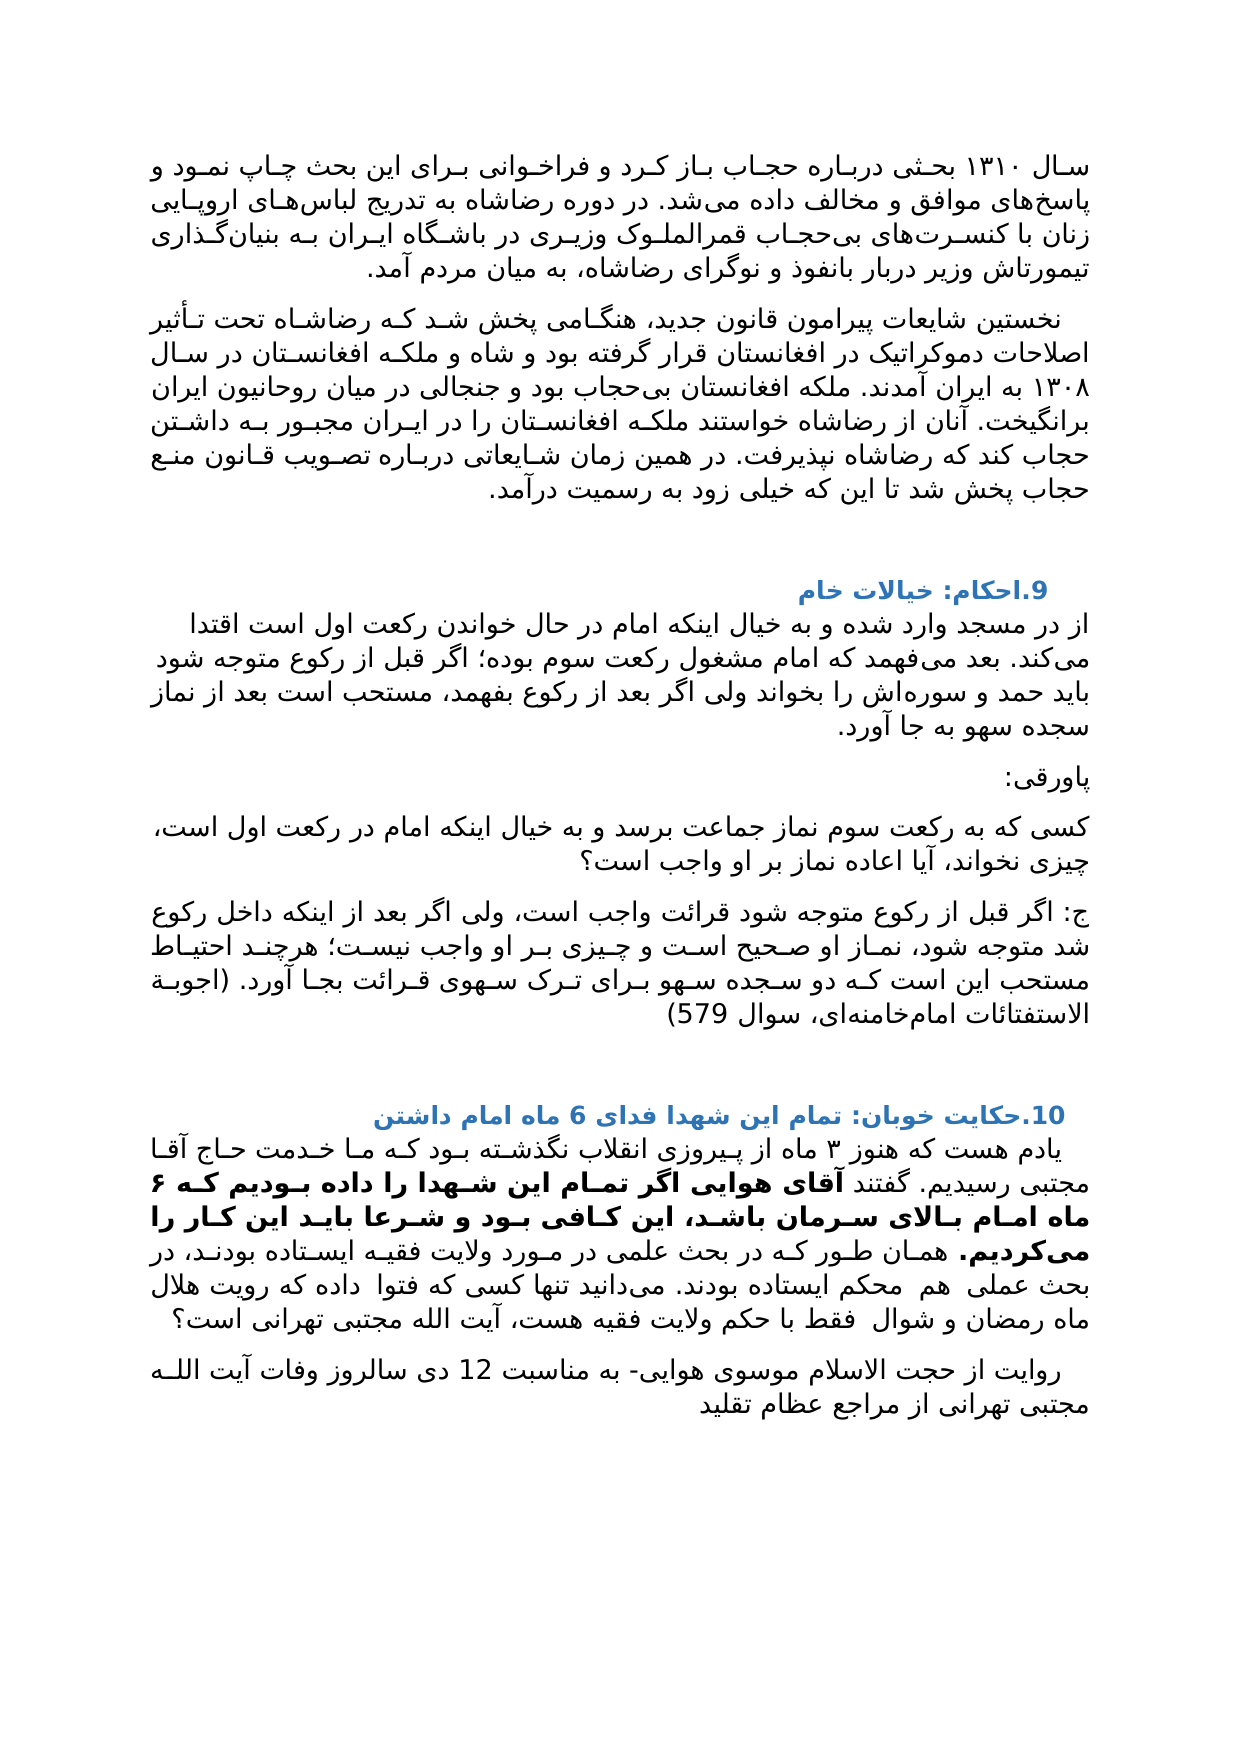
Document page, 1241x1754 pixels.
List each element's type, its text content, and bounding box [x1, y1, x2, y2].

text روایت از حجت الاسلام موسوی هوایی- به مناسبت 12 دی سالروز وفات آیت الله مجتبی تهرانی از مراجع عظام تقلید [150, 1355, 1090, 1420]
text نخستین شایعات پیرامون قانون جدید، هنگامی پخش شد که رضاشاه تحت تأثیر اصلاحات دموکراتیک در افغانستان قرار گرفته بود و شاه و ملکه افغانستان در سال ۱۳۰۸ به ایران آمدند. ملکه افغانستان بی‌حجاب بود و جنجالی در میان روحانیون ایران برانگیخت. آنان از رضاشاه خواستند ملکه افغانستان را در ایران مجبور به داشتن حجاب کند که رضاشاه نپذیرفت. در همین زمان شایعاتی درباره تصویب قانون منع حجاب پخش شد تا این که خیلی زود به رسمیت درآمد. [150, 303, 1090, 505]
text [150, 150, 1090, 284]
text یادم هست که هنوز ۳ ماه از پیروزی انقلاب نگذشته بود که ما خدمت حاج آقا مجتبی رسیدیم. گفتند آقای هوایی اگر تمام این شهدا را داده بودیم که ۶ ماه امام بالای سرمان باشد، این کافی بود و شرعا باید این کار را می‌کردیم. همان طور که در بحث علمی در مورد ولایت فقیه ایستاده بودند، در بحث عملی هم محکم ایستاده بودند. می‌دانید تنها کسی که فتوا داده که رویت هلال ماه رمضان و شوال فقط با حکم ولایت فقیه هست، آیت الله مجتبی تهرانی است؟ [150, 1133, 1090, 1336]
subtitle حکایت خوبان: تمام این شهدا فدای 6 ماه امام داشتن [150, 1102, 1090, 1131]
text کسی که به رکعت سوم نماز جماعت برسد و به خیال اینکه امام در رکعت اول است، چیزی نخواند، آیا اعاده نماز بر او واجب است؟ [150, 812, 1090, 877]
text از در مسجد وارد شده و به خیال اینکه امام در حال خواندن رکعت اول است اقتدا می‌کند. بعد می‌فهمد که امام مشغول رکعت سوم بوده؛ اگر قبل از رکوع متوجه شود باید حمد و سوره‌اش را بخواند ولی اگر بعد از رکوع بفهمد، مستحب است بعد از نماز سجده سهو به جا آورد. [150, 608, 1090, 742]
text ج: اگر قبل از رکوع متوجه شود قرائت واجب است، ولى اگر بعد از اينکه داخل رکوع شد متوجه شود، نماز او صحيح است و چيزى بر او واجب نيست؛ هرچند احتياط مستحب اين است که دو سجده سهو براى ترک سهوى قرائت بجا آورد. (اجوبة الاستفتائات امام‌خامنه‌ای، سوال 579) [150, 896, 1090, 1030]
subtitle احکام: خیالات خام [150, 576, 1090, 606]
text پاورقی: [150, 761, 1090, 792]
